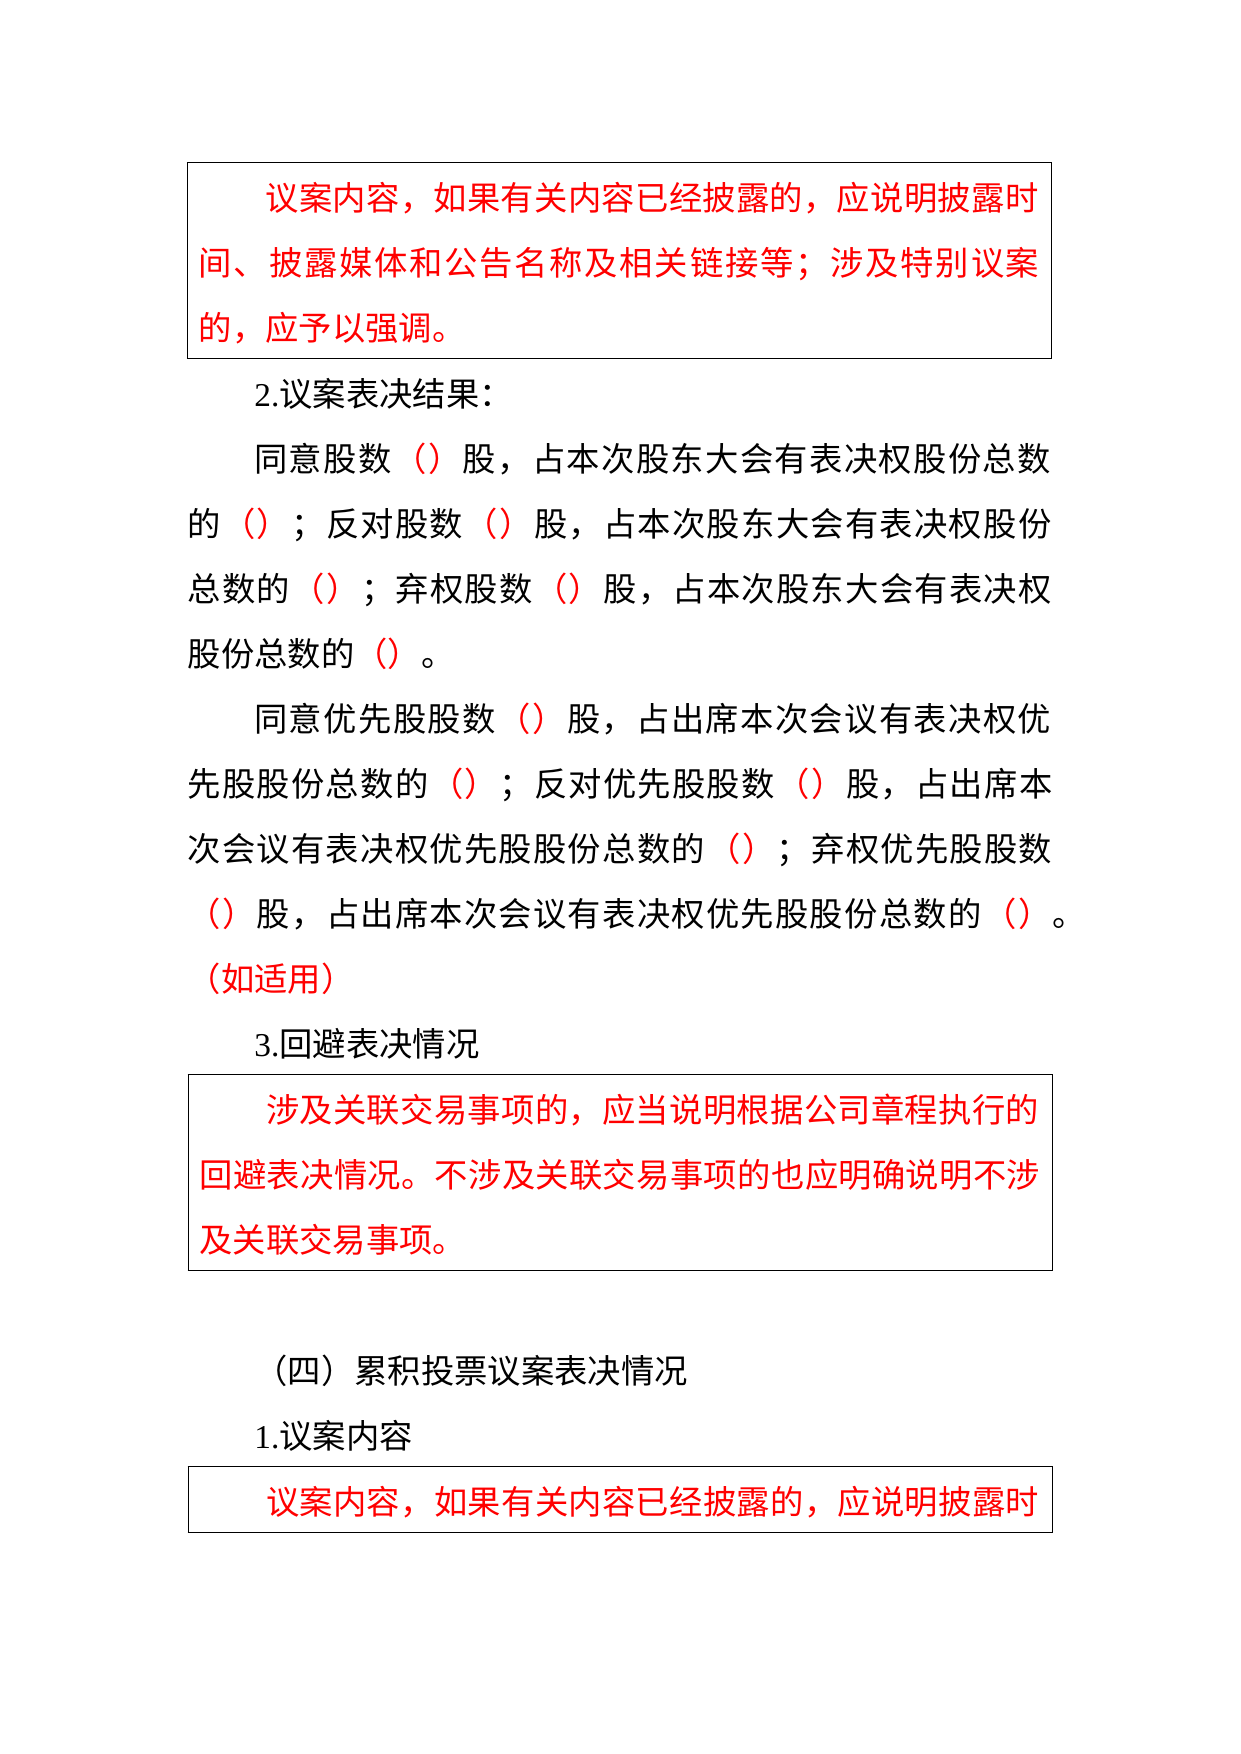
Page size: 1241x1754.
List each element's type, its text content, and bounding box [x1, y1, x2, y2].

text 同意股数（）股，占本次股东大会有表决权股份总数的（）；反对股数（）股，占本次股东大会有表决权股份总数的（）；弃权股数（）股，占本次股东大会有表决权股份总数的（）。 [187, 424, 1053, 684]
text 2.议案表决结果： [187, 359, 1053, 424]
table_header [189, 1467, 1052, 1532]
table_header 涉及关联交易事项的，应当说明根据公司章程执行的回避表决情况。不涉及关联交易事项的也应明确说明不涉及关联交易事项。 [189, 1075, 1052, 1270]
text 3.回避表决情况 [187, 1009, 1053, 1074]
text 同意优先股股数（）股，占出席本次会议有表决权优先股股份总数的（）；反对优先股股数（）股，占出席本次会议有表决权优先股股份总数的（）；弃权优先股股数（）股，占出席本次会议有表决权优先股股份总数的（）。（如适用） [187, 684, 1053, 1009]
text （四）累积投票议案表决情况 [187, 1336, 1053, 1401]
text 1.议案内容 [187, 1401, 1053, 1466]
table_header 议案内容，如果有关内容已经披露的，应说明披露时间、披露媒体和公告名称及相关链接等；涉及特别议案的，应予以强调。 [188, 163, 1051, 358]
